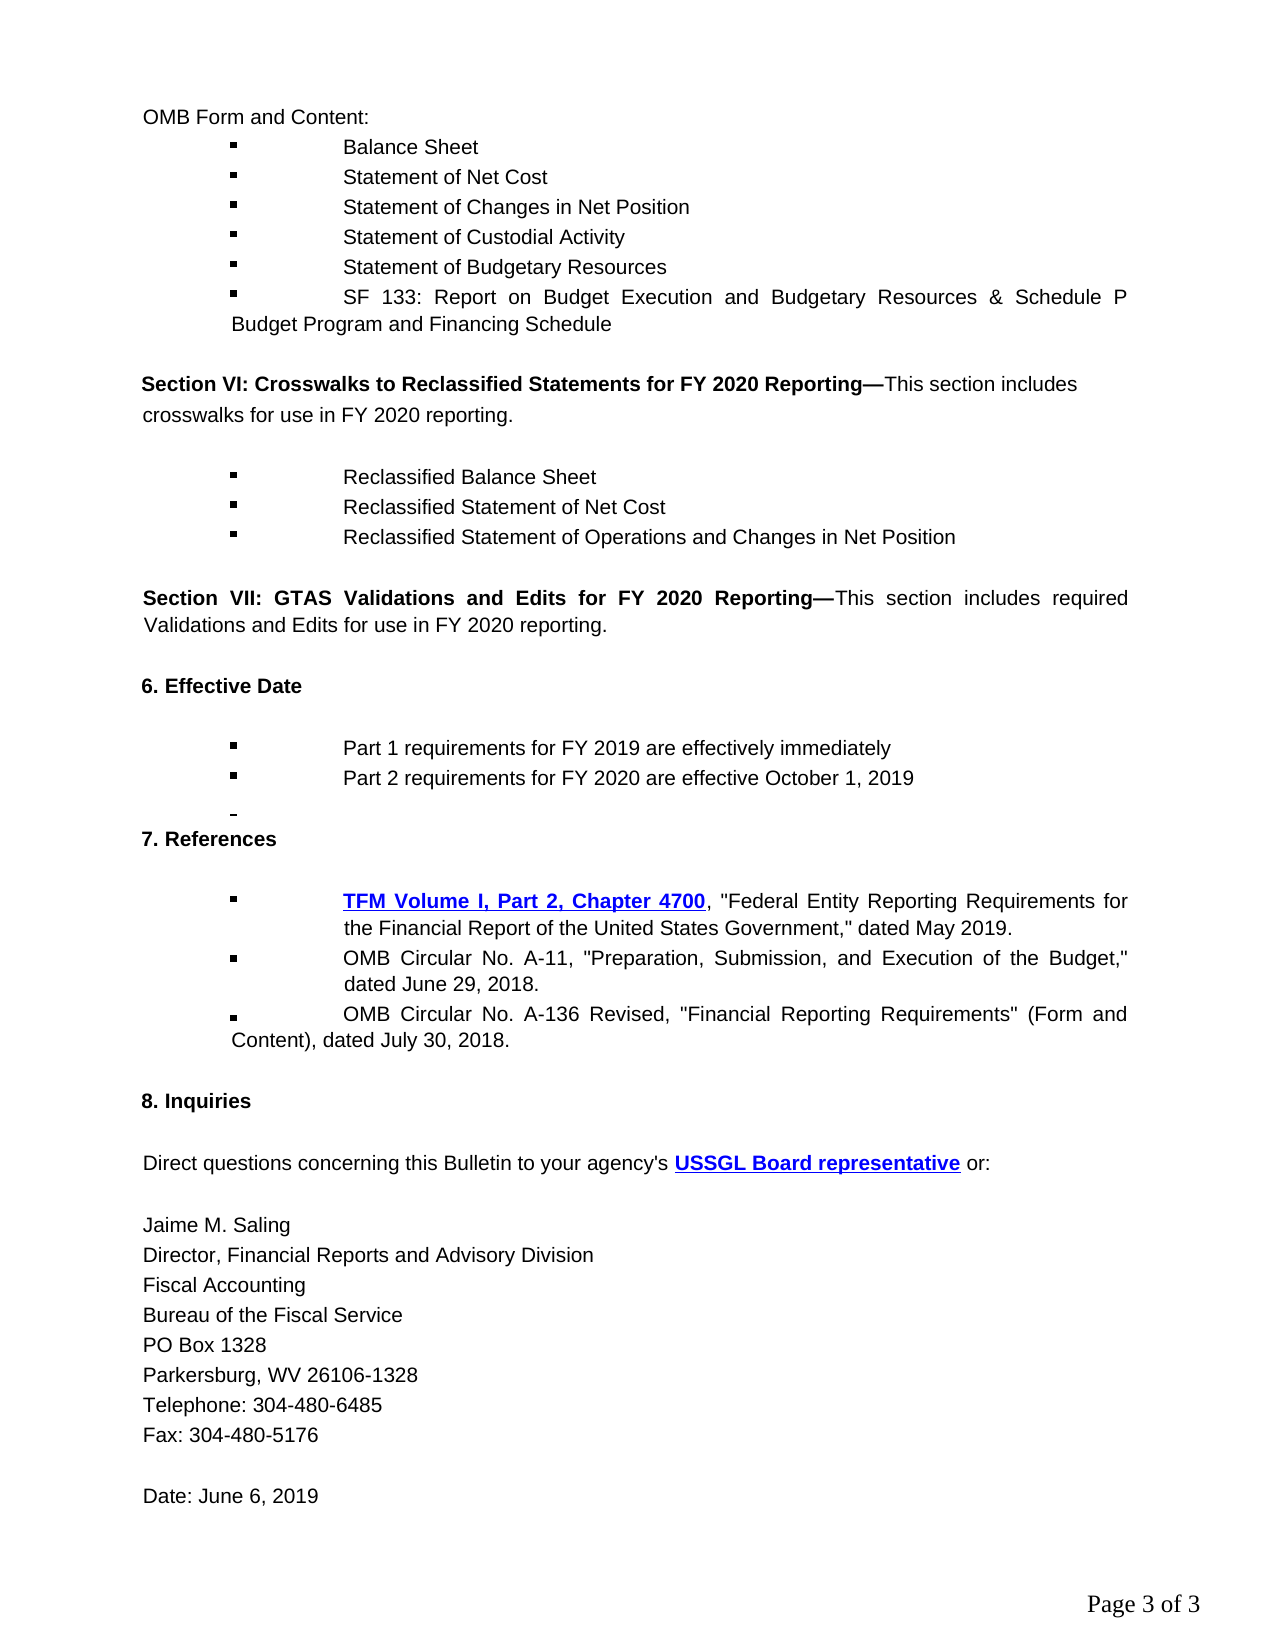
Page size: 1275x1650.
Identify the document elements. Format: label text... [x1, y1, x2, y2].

text PO Box 1328 [143, 1333, 1129, 1357]
text Part 1 requirements for FY 2019 are effectively immediately [230, 736, 1129, 759]
text Fax: 304-480-5176 [143, 1423, 1129, 1447]
text TFM Volume I, Part 2, Chapter 4700, "Federal Entity Reporting Requirements for the Financial Report of the United States Government," dated May 2019. [230, 889, 1129, 939]
text Section VI: Crosswalks to Reclassified Statements for FY 2020 Reporting—This section includes crosswalks for use in FY 2020 reporting. [141, 372, 1129, 427]
text Statement of Changes in Net Position [230, 195, 1129, 219]
subtitle Inquiries [141, 1089, 1129, 1113]
text Director, Financial Reports and Advisory Division [143, 1243, 1129, 1267]
text Statement of Budgetary Resources [230, 255, 1129, 279]
text OMB Form and Content: [143, 105, 1129, 129]
text Part 2 requirements for FY 2020 are effective October 1, 2019 [230, 766, 1129, 789]
subtitle References [141, 827, 1129, 851]
text Reclassified Statement of Net Cost [230, 495, 1129, 519]
text SF 133: Report on Budget Execution and Budgetary Resources & Schedule P Budget Program and Financing Schedule [230, 285, 1129, 335]
text Date: June 6, 2019 [143, 1484, 1129, 1508]
text OMB Circular No. A-136 Revised, "Financial Reporting Requirements" (Form and Content), dated July 30, 2018. [230, 1002, 1129, 1052]
text Reclassified Statement of Operations and Changes in Net Position [230, 525, 1129, 549]
text Direct questions concerning this Bulletin to your agency's USSGL Board representative or: [143, 1151, 1129, 1175]
text Statement of Net Cost [230, 165, 1129, 189]
text Section VII: GTAS Validations and Edits for FY 2020 Reporting—This section includes required Validations and Edits for use in FY 2020 reporting. [143, 586, 1129, 637]
text Balance Sheet [230, 135, 1129, 159]
text Reclassified Balance Sheet [230, 465, 1129, 489]
subtitle Effective Date [141, 673, 1129, 697]
text Bureau of the Fiscal Service [143, 1303, 1129, 1327]
text Parkersburg, WV 26106-1328 [143, 1363, 1129, 1387]
text Telephone: 304-480-6485 [143, 1393, 1129, 1417]
text Jaime M. Saling [143, 1213, 1129, 1237]
text Statement of Custodial Activity [230, 225, 1129, 249]
text Fiscal Accounting [143, 1273, 1129, 1297]
text OMB Circular No. A-11, "Preparation, Submission, and Execution of the Budget," dated June 29, 2018. [230, 945, 1129, 996]
